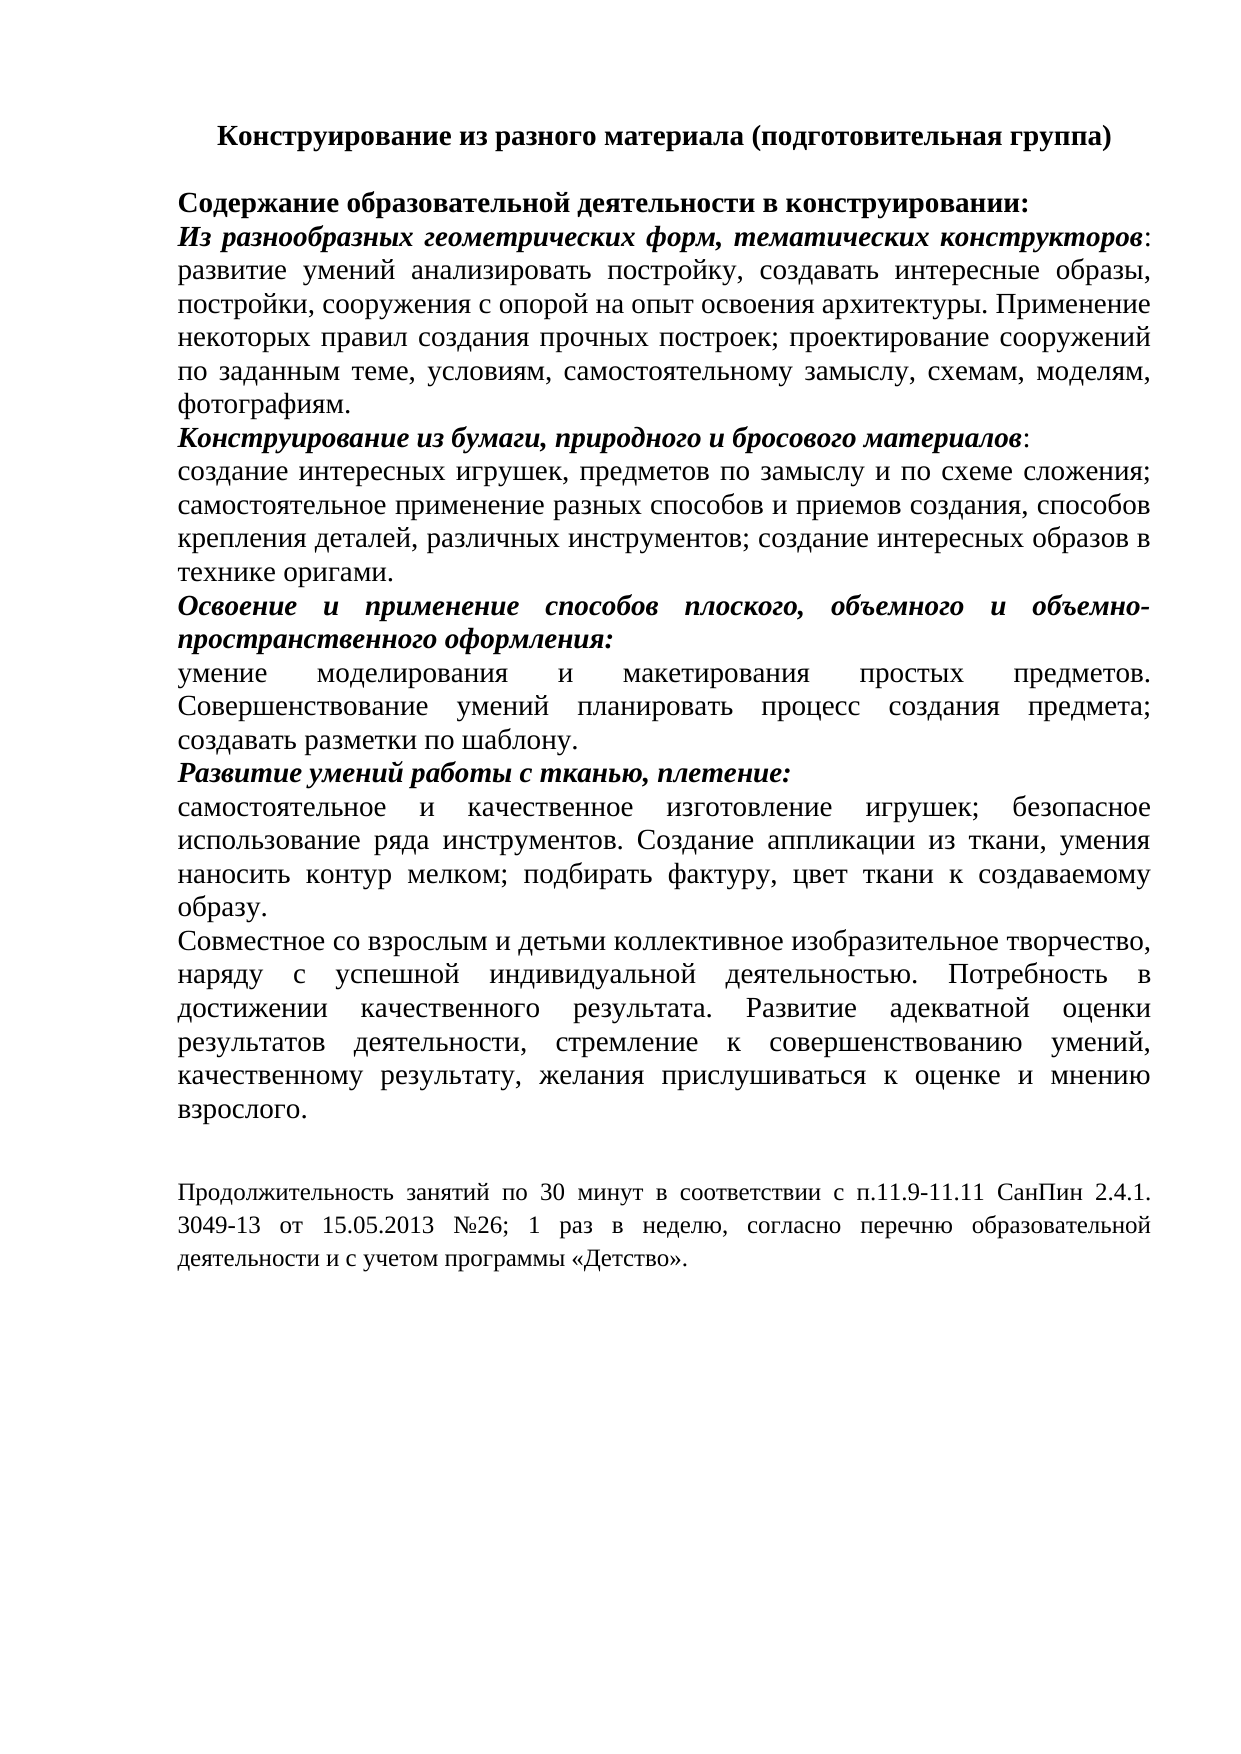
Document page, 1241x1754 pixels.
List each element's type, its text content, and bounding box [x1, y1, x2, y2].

text Совместное со взрослым и детьми коллективное изобразительное творчество, наряду с успешной индивидуальной деятельностью. Потребность в достижении качественного результата. Развитие адекватной оценки результатов деятельности, стремление к совершенствованию умений, качественному результату, желания прислушиваться к оценке и мнению взрослого. [177, 923, 1152, 1124]
text Освоение и применение способов плоского, объемного и объемно-пространственного оформления: [177, 588, 1152, 655]
text Содержание образовательной деятельности в конструировании: [177, 185, 1152, 219]
text Из разнообразных геометрических форм, тематических конструкторов: развитие умений анализировать постройку, создавать интересные образы, постройки, сооружения с опорой на опыт освоения архитектуры. Применение некоторых правил создания прочных построек; проектирование сооружений по заданным теме, условиям, самостоятельному замыслу, схемам, моделям, фотографиям. [177, 219, 1152, 420]
text Конструирование из бумаги, природного и бросового материалов: [177, 420, 1152, 453]
text Развитие умений работы с тканью, плетение: [177, 755, 1152, 789]
text Продолжительность занятий по 30 минут в соответствии с п.11.9-11.11 СанПин 2.4.1. 3049-13 от 15.05.2013 №26; 1 раз в неделю, согласно перечню образовательной деятельности и с учетом программы «Детство». [177, 1177, 1152, 1272]
text самостоятельное и качественное изготовление игрушек; безопасное использование ряда инструментов. Создание аппликации из ткани, умения наносить контур мелком; подбирать фактуру, цвет ткани к создаваемому образу. [177, 789, 1152, 923]
text Конструирование из разного материала (подготовительная группа) [177, 118, 1152, 152]
text умение моделирования и макетирования простых предметов. Совершенствование умений планировать процесс создания предмета; создавать разметки по шаблону. [177, 655, 1152, 755]
text создание интересных игрушек, предметов по замыслу и по схеме сложения; самостоятельное применение разных способов и приемов создания, способов крепления деталей, различных инструментов; создание интересных образов в технике оригами. [177, 453, 1152, 588]
